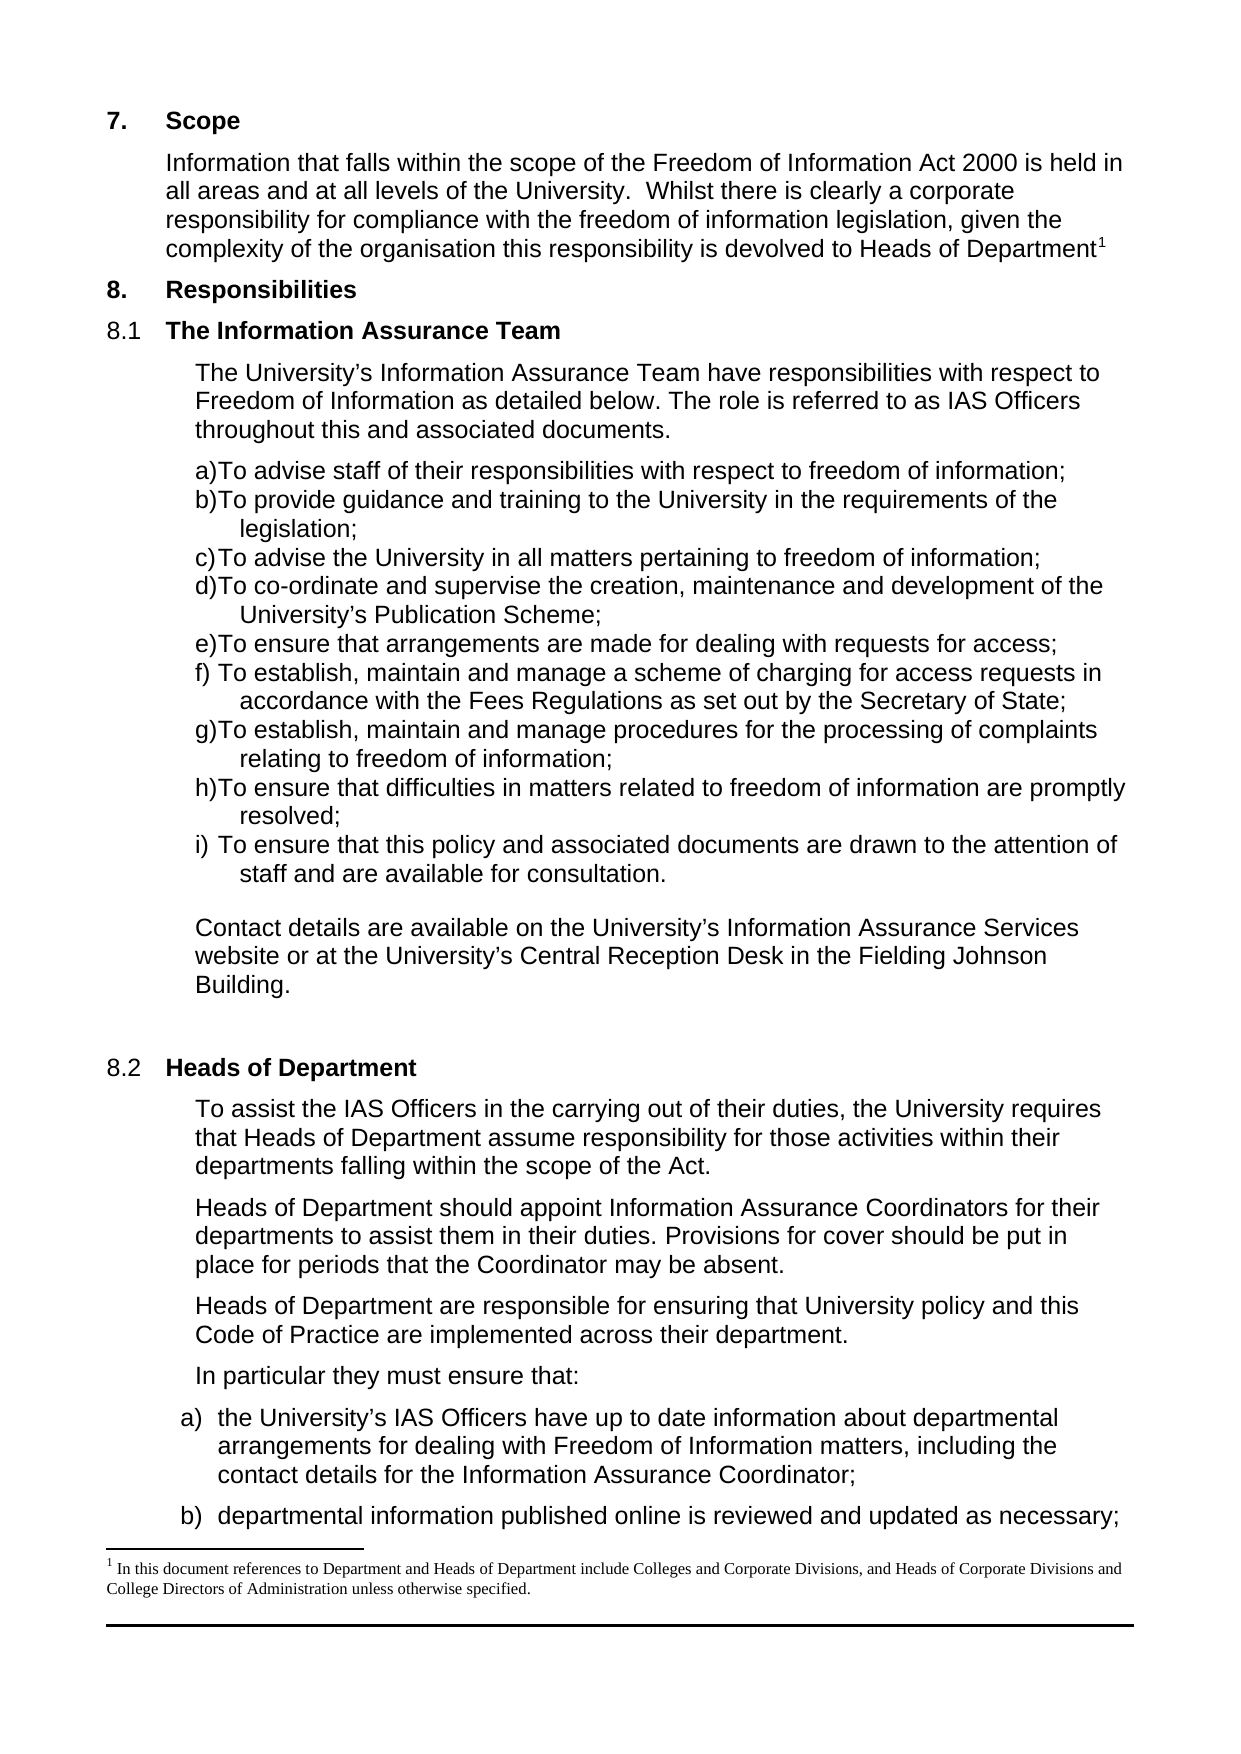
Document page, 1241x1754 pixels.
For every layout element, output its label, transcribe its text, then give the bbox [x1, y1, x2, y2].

list To establish, maintain and manage procedures for the processing of complaints relating to freedom of information; [195, 715, 1134, 773]
text Scope [106, 106, 1134, 135]
list the University’s IAS Officers have up to date information about departmental arrangements for dealing with Freedom of Information matters, including the contact details for the Information Assurance Coordinator; [180, 1403, 1134, 1489]
list To provide guidance and training to the University in the requirements of the legislation; [195, 485, 1134, 543]
list To ensure that this policy and associated documents are drawn to the attention of staff and are available for consultation. [195, 830, 1134, 888]
list To ensure that arrangements are made for dealing with requests for access; [195, 629, 1134, 658]
list departmental information published online is reviewed and updated as necessary; [180, 1501, 1134, 1530]
list To advise the University in all matters pertaining to freedom of information; [195, 543, 1134, 571]
list Information that falls within the scope of the Freedom of Information Act 2000 is held in all areas and at all levels of the University. Whilst there is clearly a corporate responsibility for compliance with the freedom of information legislation, given the complexity of the organisation this responsibility is devolved to Heads of Department [165, 148, 1134, 263]
list Heads of Department are responsible for ensuring that University policy and this Code of Practice are implemented across their department. [195, 1291, 1134, 1349]
list To ensure that difficulties in matters related to freedom of information are promptly resolved; [195, 773, 1134, 830]
list To establish, maintain and manage a scheme of charging for access requests in accordance with the Fees Regulations as set out by the Secretary of State; [195, 658, 1134, 715]
list To assist the IAS Officers in the carrying out of their duties, the University requires that Heads of Department assume responsibility for those activities within their departments falling within the scope of the Act. [195, 1094, 1134, 1180]
list Contact details are available on the University’s Information Assurance Services website or at the University’s Central Reception Desk in the Fielding Johnson Building. [195, 913, 1134, 999]
text Heads of Department [106, 1053, 1134, 1081]
list The University’s Information Assurance Team have responsibilities with respect to Freedom of Information as detailed below. The role is referred to as IAS Officers throughout this and associated documents. [195, 358, 1134, 444]
text Responsibilities [106, 275, 1134, 304]
text The Information Assurance Team [106, 316, 1134, 345]
list To co-ordinate and supervise the creation, maintenance and development of the University’s Publication Scheme; [195, 571, 1134, 629]
list Heads of Department should appoint Information Assurance Coordinators for their departments to assist them in their duties. Provisions for cover should be put in place for periods that the Coordinator may be absent. [195, 1193, 1134, 1279]
list In particular they must ensure that: [195, 1361, 1134, 1390]
list To advise staff of their responsibilities with respect to freedom of information; [195, 456, 1134, 485]
